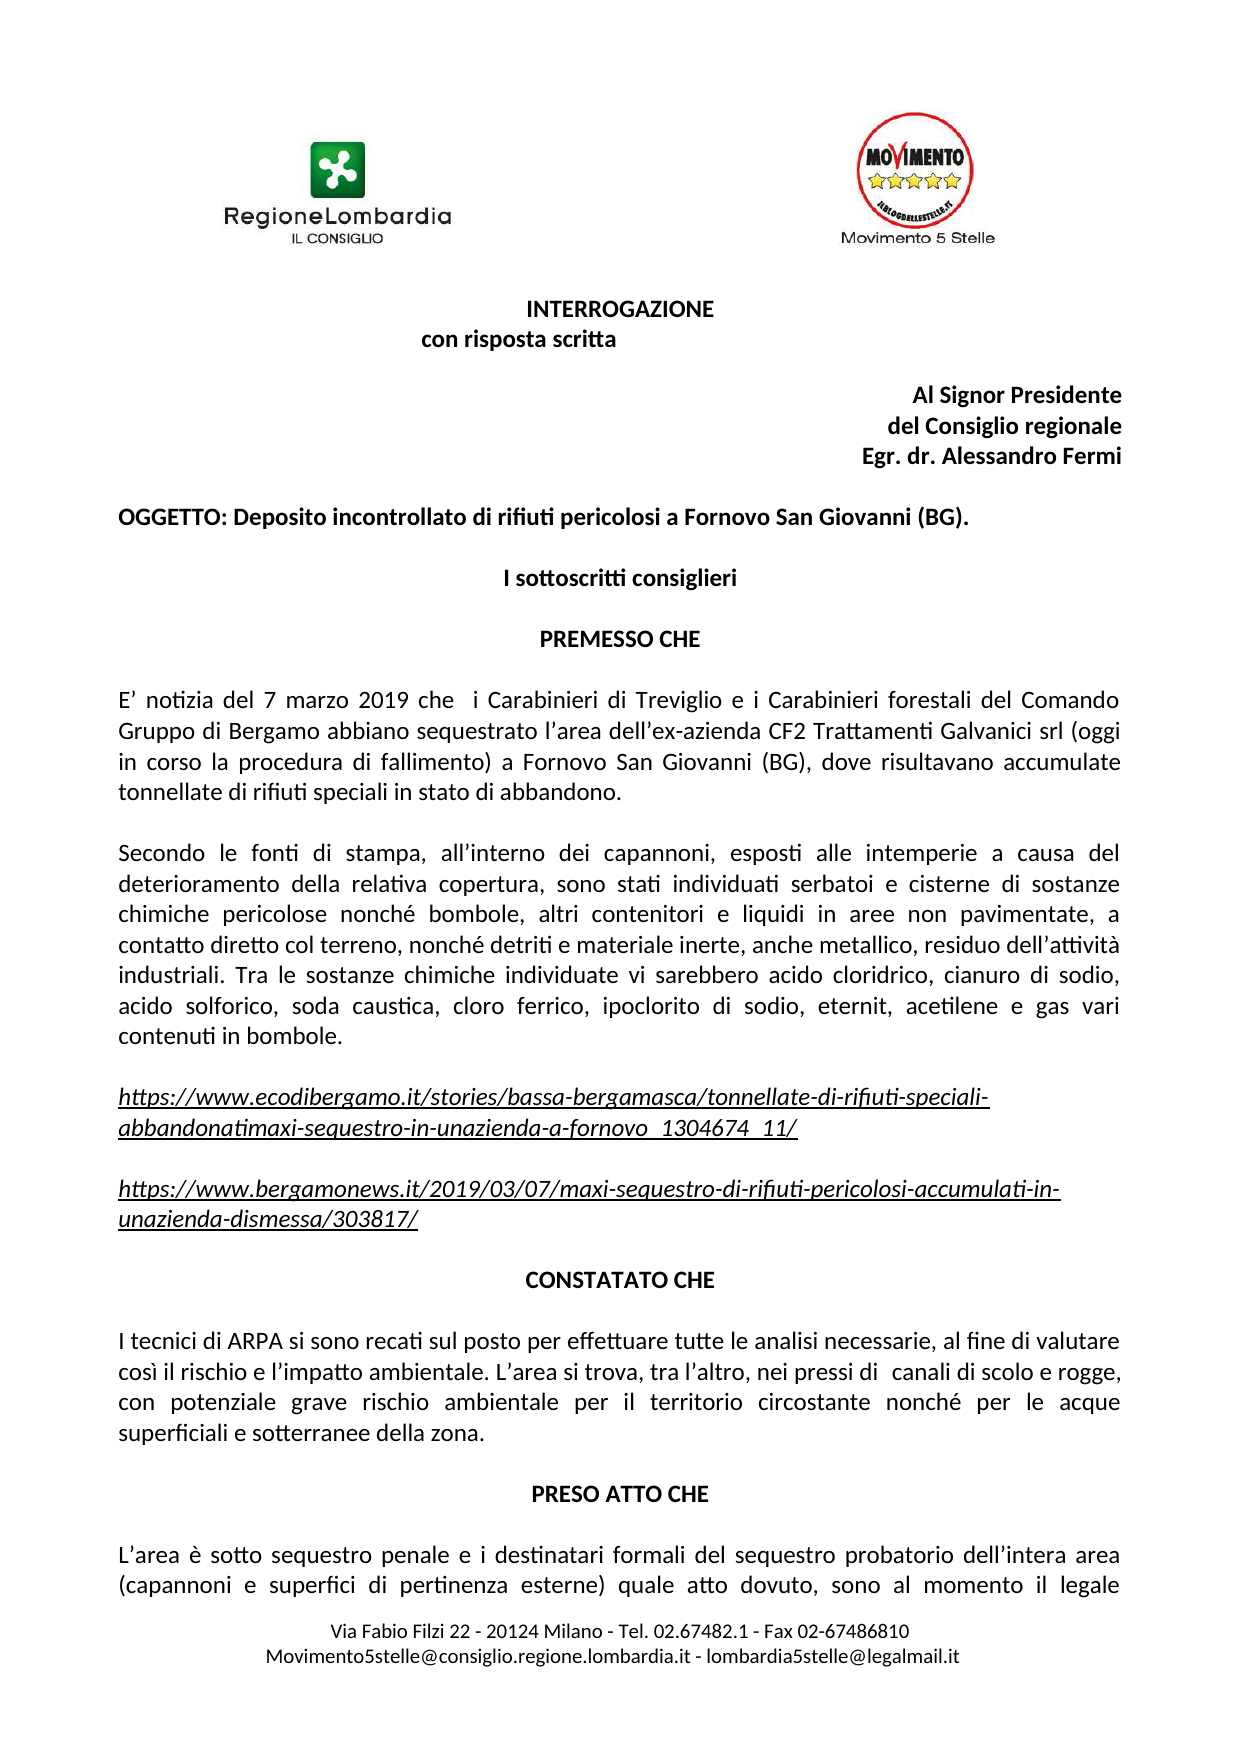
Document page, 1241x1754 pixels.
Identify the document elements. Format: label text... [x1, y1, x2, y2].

text E’ notizia del 7 marzo 2019 che i Carabinieri di Treviglio e i Carabinieri forestali del Comando Gruppo di Bergamo abbiano sequestrato l’area dell’ex-azienda CF2 Trattamenti Galvanici srl (oggi in corso la procedura di fallimento) a Fornovo San Giovanni (BG), dove risultavano accumulate tonnellate di rifiuti speciali in stato di abbandono. [118, 684, 1122, 807]
text con risposta scritta [103, 323, 1122, 354]
text https://www.bergamonews.it/2019/03/07/maxi-sequestro-di-rifiuti-pericolosi-accumulati-in-unazienda-dismessa/303817/ [118, 1173, 1122, 1234]
text OGGETTO: Deposito incontrollato di rifiuti pericolosi a Fornovo San Giovanni (BG). [118, 501, 1122, 532]
text I sottoscritti consiglieri [118, 562, 1122, 593]
text PREMESSO CHE [118, 623, 1122, 654]
text Secondo le fonti di stampa, all’interno dei capannoni, esposti alle intemperie a causa del deterioramento della relativa copertura, sono stati individuati serbatoi e cisterne di sostanze chimiche pericolose nonché bombole, altri contenitori e liquidi in aree non pavimentate, a contatto diretto col terreno, nonché detriti e materiale inerte, anche metallico, residuo dell’attività industriali. Tra le sostanze chimiche individuate vi sarebbero acido cloridrico, cianuro di sodio, acido solforico, soda caustica, cloro ferrico, ipoclorito di sodio, eternit, acetilene e gas vari contenuti in bombole. [118, 837, 1122, 1051]
text Egr. dr. Alessandro Fermi [634, 440, 1122, 471]
text PRESO ATTO CHE [118, 1478, 1122, 1509]
picture [118, 59, 1123, 265]
text INTERROGAZIONE [118, 293, 1122, 323]
text CONSTATATO CHE [118, 1264, 1122, 1295]
text Al Signor Presidente [118, 379, 1122, 410]
text del Consiglio regionale [118, 410, 1122, 440]
text I tecnici di ARPA si sono recati sul posto per effettuare tutte le analisi necessarie, al fine di valutare così il rischio e l’impatto ambientale. L’area si trova, tra l’altro, nei pressi di canali di scolo e rogge, con potenziale grave rischio ambientale per il territorio circostante nonché per le acque superficiali e sotterranee della zona. [118, 1326, 1122, 1448]
text https://www.ecodibergamo.it/stories/bassa-bergamasca/tonnellate-di-rifiuti-speciali-abbandonatimaxi-sequestro-in-unazienda-a-fornovo_1304674_11/ [118, 1081, 1122, 1142]
